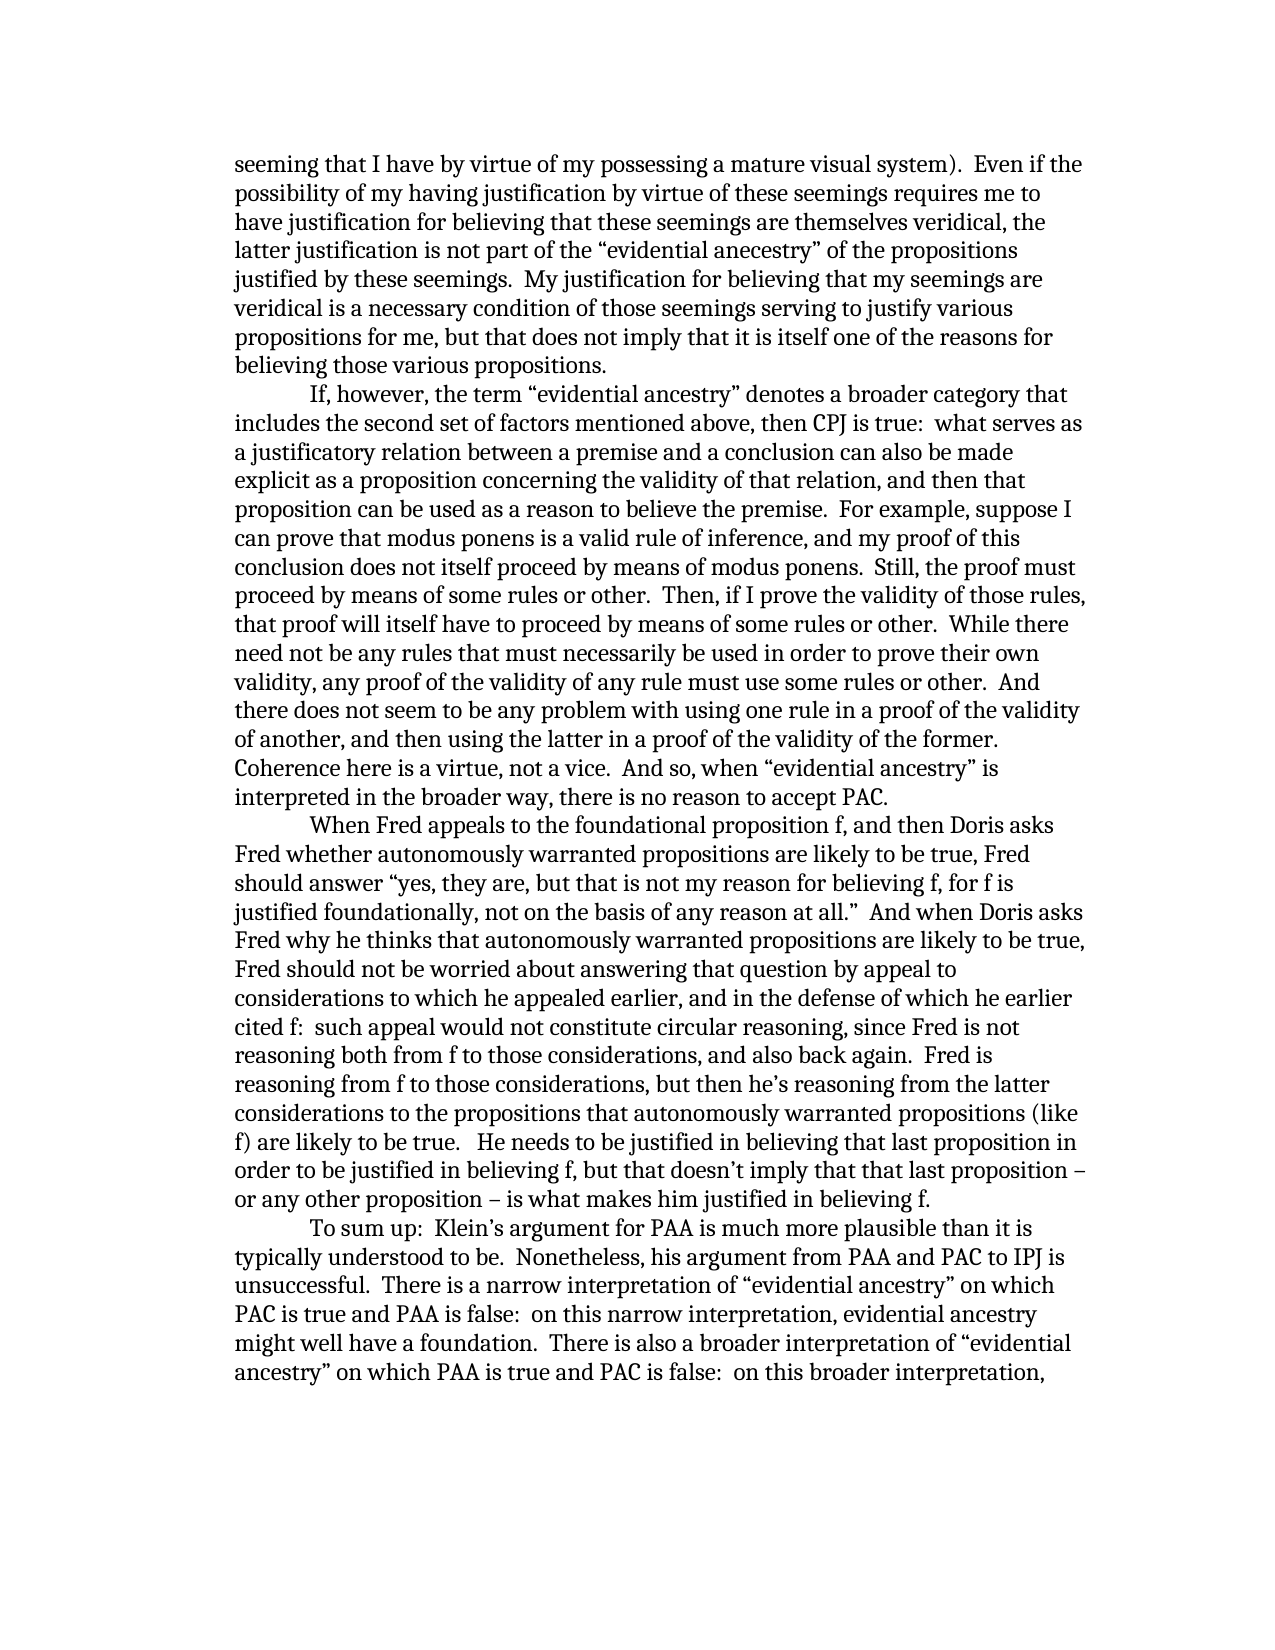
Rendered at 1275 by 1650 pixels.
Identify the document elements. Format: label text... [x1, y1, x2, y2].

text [234, 1214, 1087, 1386]
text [234, 150, 1087, 380]
text If, however, the term “evidential ancestry” denotes a broader category that includes the second set of factors mentioned above, then CPJ is true: what serves as a justificatory relation between a premise and a conclusion can also be made explicit as a proposition concerning the validity of that relation, and then that proposition can be used as a reason to believe the premise. For example, suppose I can prove that modus ponens is a valid rule of inference, and my proof of this conclusion does not itself proceed by means of modus ponens. Still, the proof must proceed by means of some rules or other. Then, if I prove the validity of those rules, that proof will itself have to proceed by means of some rules or other. While there need not be any rules that must necessarily be used in order to prove their own validity, any proof of the validity of any rule must use some rules or other. And there does not seem to be any problem with using one rule in a proof of the validity of another, and then using the latter in a proof of the validity of the former. Coherence here is a virtue, not a vice. And so, when “evidential ancestry” is interpreted in the broader way, there is no reason to accept PAC. [234, 380, 1087, 811]
text When Fred appeals to the foundational proposition f, and then Doris asks Fred whether autonomously warranted propositions are likely to be true, Fred should answer “yes, they are, but that is not my reason for believing f, for f is justified foundationally, not on the basis of any reason at all.” And when Doris asks Fred why he thinks that autonomously warranted propositions are likely to be true, Fred should not be worried about answering that question by appeal to considerations to which he appealed earlier, and in the defense of which he earlier cited f: such appeal would not constitute circular reasoning, since Fred is not reasoning both from f to those considerations, and also back again. Fred is reasoning from f to those considerations, but then he’s reasoning from the latter considerations to the propositions that autonomously warranted propositions (like f) are likely to be true. He needs to be justified in believing that last proposition in order to be justified in believing f, but that doesn’t imply that that last proposition – or any other proposition – is what makes him justified in believing f. [234, 811, 1087, 1214]
